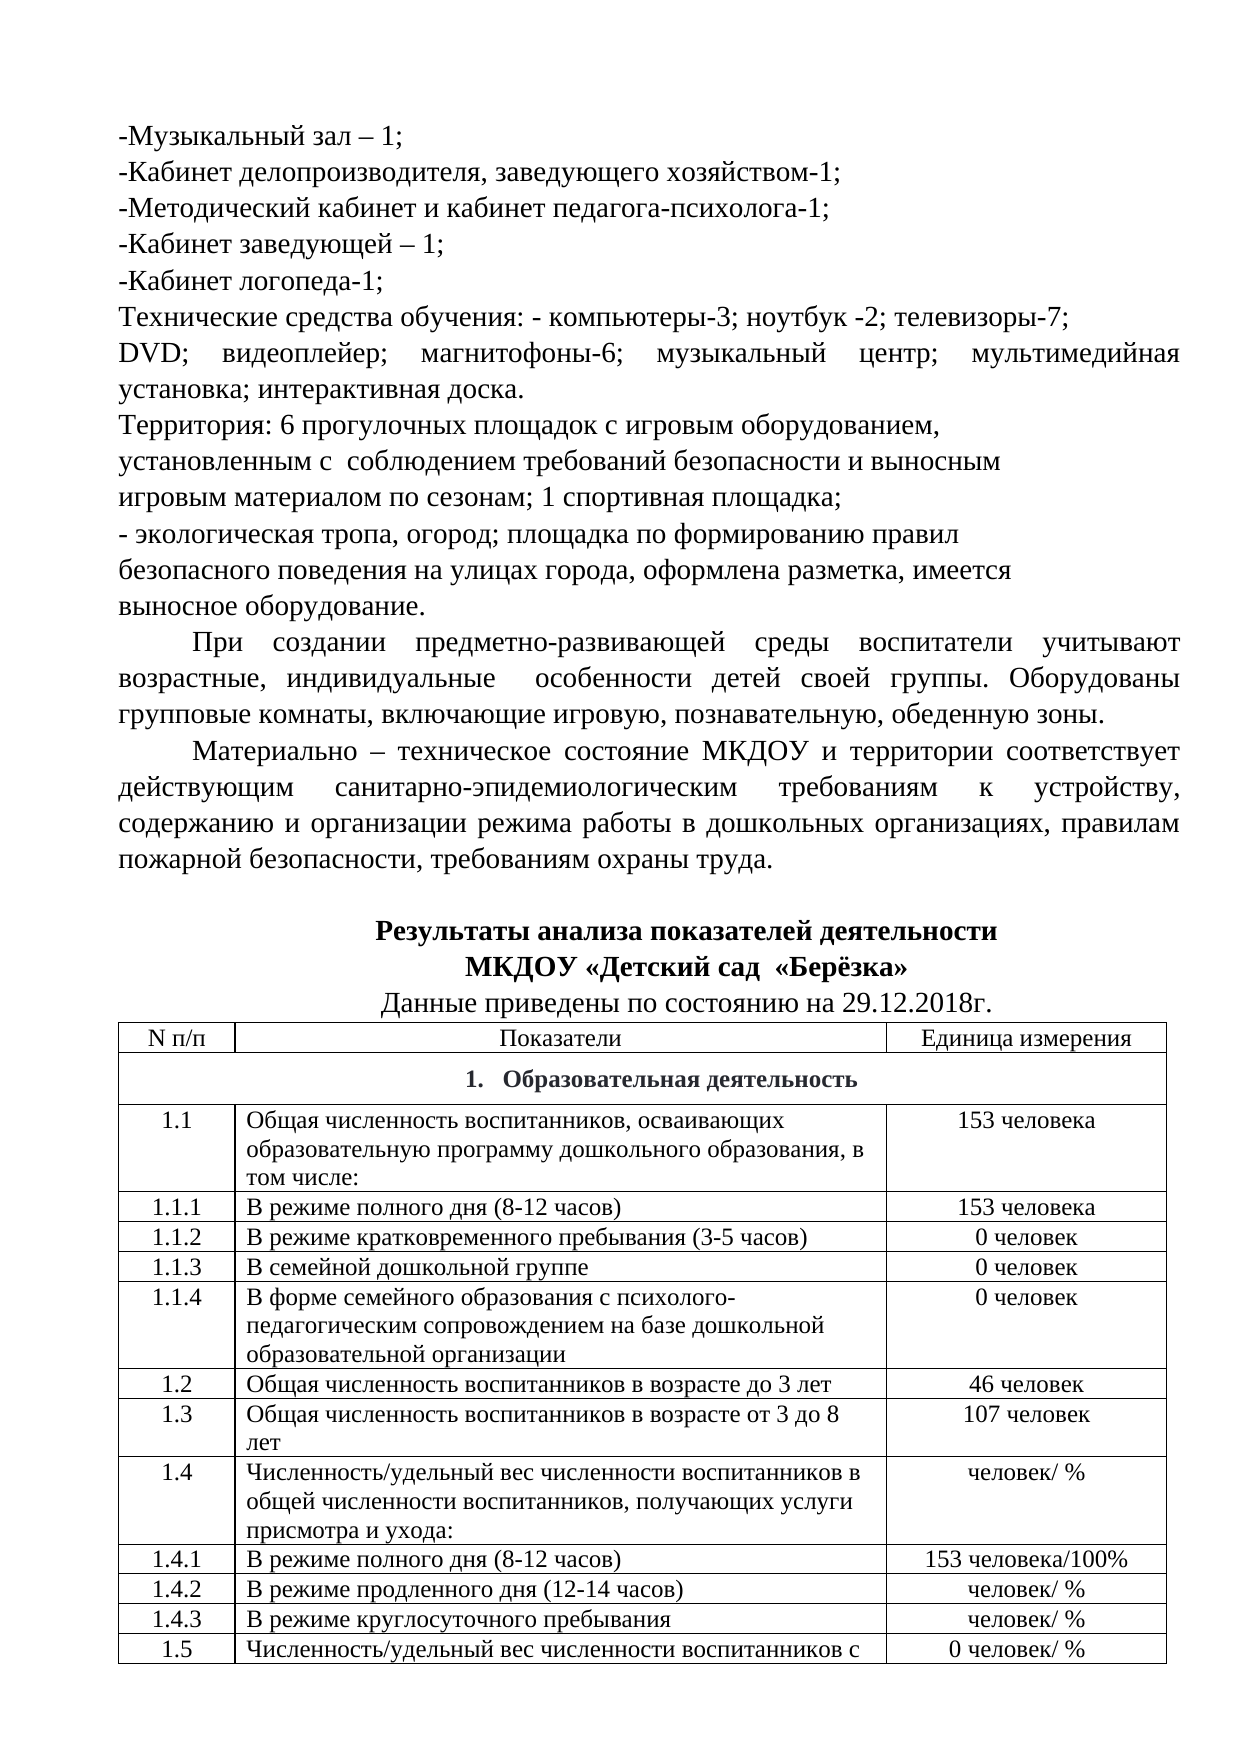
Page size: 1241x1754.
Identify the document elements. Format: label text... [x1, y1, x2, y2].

text DVD; видеоплейер; магнитофоны-6; музыкальный центр; мультимедийная установка; интерактивная доска. [118, 335, 1181, 405]
table_cell В режиме продленного дня (12-14 часов) [236, 1574, 886, 1603]
text Территория: 6 прогулочных площадок с игровым оборудованием, [118, 407, 1181, 441]
text -Методический кабинет и кабинет педагога-психолога-1; [118, 190, 1181, 224]
table_cell 1.5 [119, 1634, 234, 1663]
table_cell Общая численность воспитанников в возрасте до 3 лет [236, 1369, 886, 1398]
text Технические средства обучения: - компьютеры-3; ноутбук -2; телевизоры-7; [118, 299, 1181, 332]
text -Кабинет логопеда-1; [118, 263, 1181, 296]
table_cell Общая численность воспитанников, осваивающих образовательную программу дошкольного образования, в том числе: [236, 1105, 886, 1191]
table_cell 0 человек/ % [887, 1634, 1166, 1663]
table_cell В режиме круглосуточного пребывания [236, 1604, 886, 1633]
table_cell В режиме кратковременного пребывания (3-5 часов) [236, 1222, 886, 1251]
table_cell 0 человек [887, 1252, 1166, 1281]
table_cell 153 человека [887, 1105, 1166, 1191]
table_cell Общая численность воспитанников в возрасте от 3 до 8 лет [236, 1399, 886, 1456]
text игровым материалом по сезонам; 1 спортивная площадка; [118, 479, 1181, 513]
table_cell 1.1.1 [119, 1192, 234, 1221]
table_cell В режиме полного дня (8-12 часов) [236, 1192, 886, 1221]
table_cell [236, 1634, 886, 1663]
table_header Единица измерения [887, 1023, 1166, 1052]
table_cell В семейной дошкольной группе [236, 1252, 886, 1281]
table_cell 1.3 [119, 1399, 234, 1456]
text Материально – техническое состояние МКДОУ и территории соответствует действующим санитарно-эпидемиологическим требованиям к устройству, содержанию и организации режима работы в дошкольных организациях, правилам пожарной безопасности, требованиям охраны труда. [118, 733, 1181, 874]
table_header Показатели [236, 1023, 886, 1052]
table_cell 1.1.2 [119, 1222, 234, 1251]
table_cell человек/ % [887, 1457, 1166, 1543]
text МКДОУ «Детский сад «Берёзка» [118, 949, 1181, 983]
table_cell 1.1.3 [119, 1252, 234, 1281]
table_cell В форме семейного образования с психолого-педагогическим сопровождением на базе дошкольной образовательной организации [236, 1282, 886, 1368]
table_cell Численность/удельный вес численности воспитанников в общей численности воспитанников, получающих услуги присмотра и ухода: [236, 1457, 886, 1543]
table_header N п/п [119, 1023, 234, 1052]
table_cell 0 человек [887, 1282, 1166, 1368]
text Результаты анализа показателей деятельности [118, 913, 1181, 947]
table_cell 1.4 [119, 1457, 234, 1543]
table_cell Образовательная деятельность [119, 1053, 1166, 1104]
table_cell человек/ % [887, 1604, 1166, 1633]
table_cell 0 человек [887, 1222, 1166, 1251]
table_cell 1.2 [119, 1369, 234, 1398]
table_cell 1.4.3 [119, 1604, 234, 1633]
table_cell 1.4.1 [119, 1545, 234, 1573]
table_cell человек/ % [887, 1574, 1166, 1603]
table_cell 1.4.2 [119, 1574, 234, 1603]
text При создании предметно-развивающей среды воспитатели учитывают возрастные, индивидуальные особенности детей своей группы. Оборудованы групповые комнаты, включающие игровую, познавательную, обеденную зоны. [118, 624, 1181, 730]
table_cell 1.1.4 [119, 1282, 234, 1368]
text -Кабинет заведующей – 1; [118, 227, 1181, 260]
text безопасного поведения на улицах города, оформлена разметка, имеется [118, 552, 1181, 585]
table_cell 107 человек [887, 1399, 1166, 1456]
text -Музыкальный зал – 1; [118, 118, 1181, 152]
table_cell 1.1 [119, 1105, 234, 1191]
text Данные приведены по состоянию на 29.12.2018г. [118, 986, 1181, 1019]
text установленным с соблюдением требований безопасности и выносным [118, 443, 1181, 477]
table_cell 153 человека/100% [887, 1545, 1166, 1573]
text -Кабинет делопроизводителя, заведующего хозяйством-1; [118, 154, 1181, 188]
table_cell В режиме полного дня (8-12 часов) [236, 1545, 886, 1573]
table_cell 46 человек [887, 1369, 1166, 1398]
text выносное оборудование. [118, 588, 1181, 622]
text - экологическая тропа, огород; площадка по формированию правил [118, 516, 1181, 549]
table_cell 153 человека [887, 1192, 1166, 1221]
